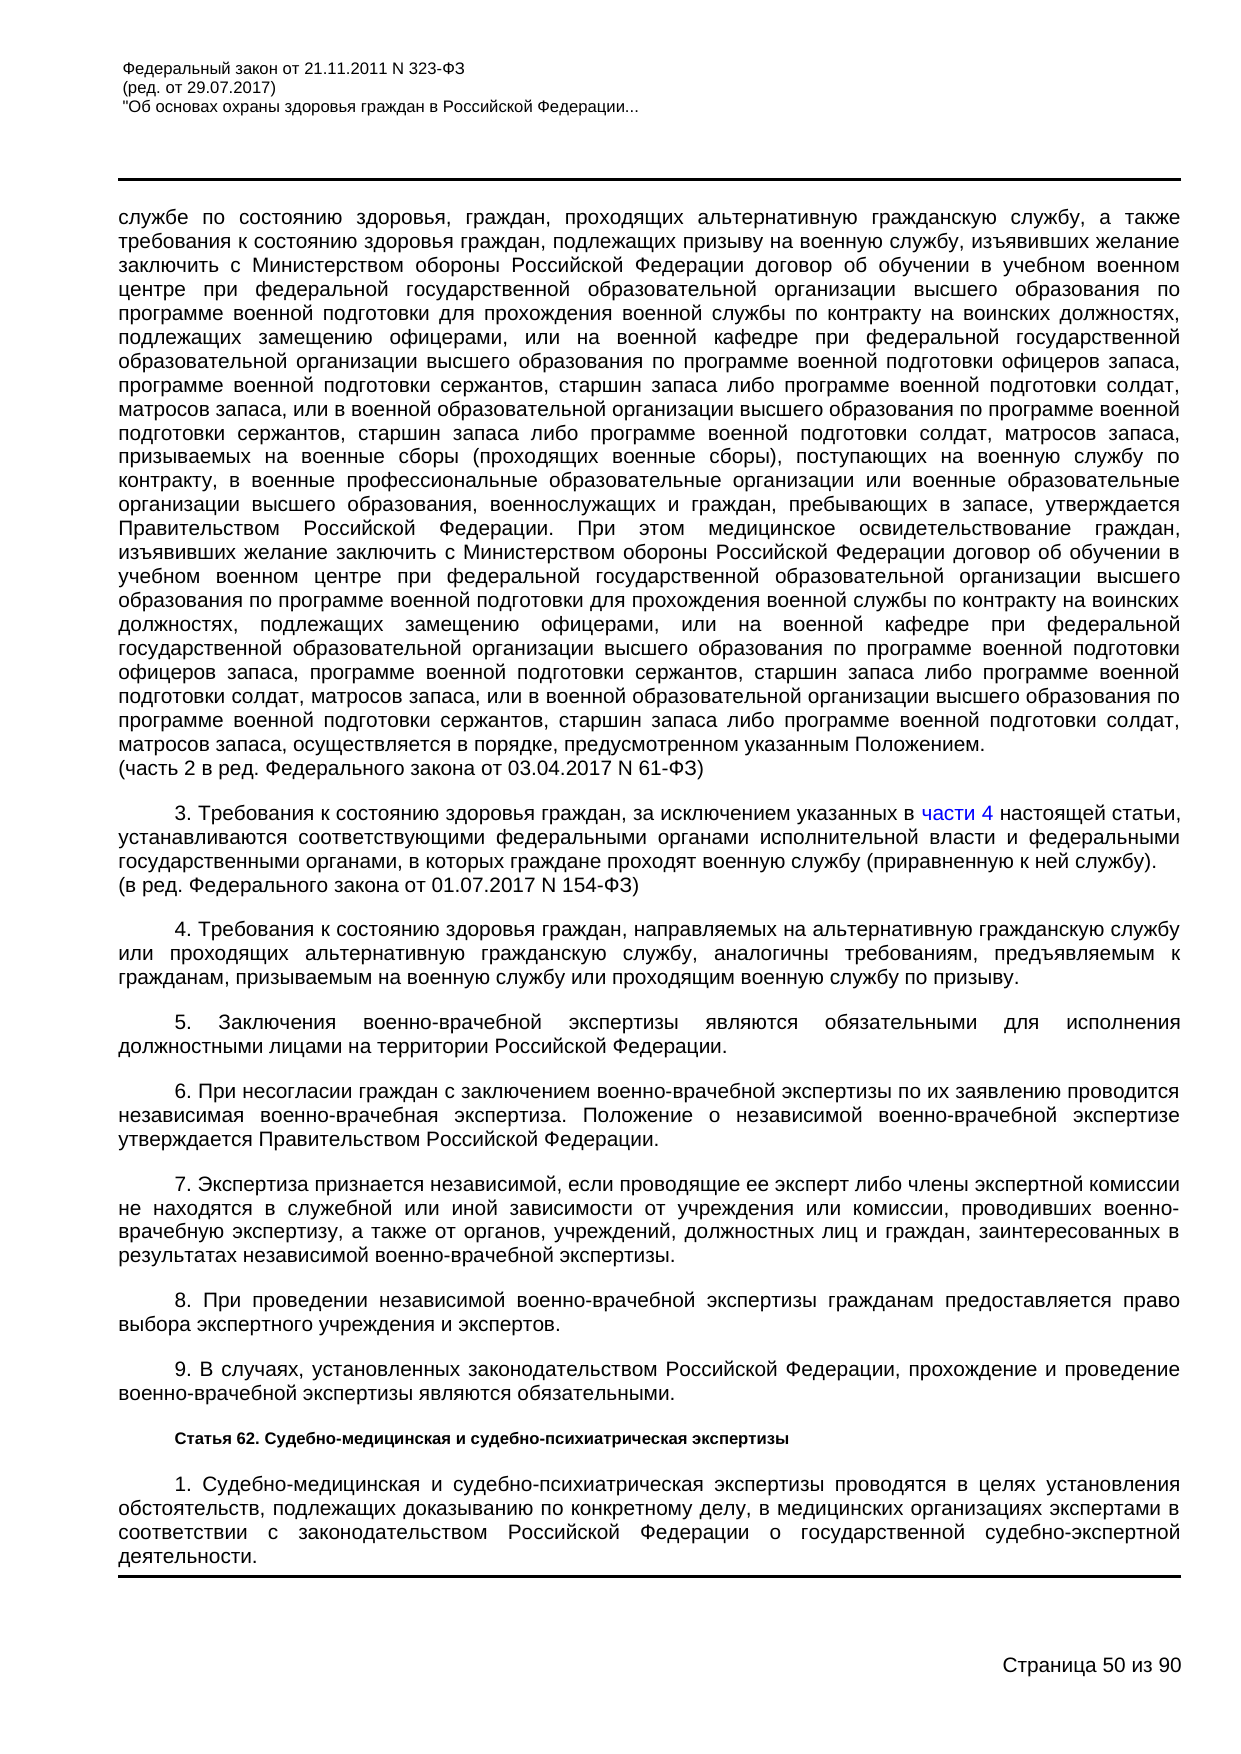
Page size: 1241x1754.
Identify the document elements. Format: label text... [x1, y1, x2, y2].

text 9. В случаях, установленных законодательством Российской Федерации, прохождение и проведение военно-врачебной экспертизы являются обязательными. [118, 1357, 1181, 1405]
text 6. При несогласии граждан с заключением военно-врачебной экспертизы по их заявлению проводится независимая военно-врачебная экспертиза. Положение о независимой военно-врачебной экспертизе утверждается Правительством Российской Федерации. [118, 1079, 1181, 1151]
text 8. При проведении независимой военно-врачебной экспертизы гражданам предоставляется право выбора экспертного учреждения и экспертов. [118, 1288, 1181, 1336]
text (часть 2 в ред. Федерального закона от 03.04.2017 N 61-ФЗ) [118, 756, 1181, 780]
title Статья 62. Судебно-медицинская и судебно-психиатрическая экспертизы [118, 1429, 1181, 1448]
text 5. Заключения военно-врачебной экспертизы являются обязательными для исполнения должностными лицами на территории Российской Федерации. [118, 1010, 1181, 1058]
text 3. Требования к состоянию здоровья граждан, за исключением указанных в части 4 настоящей статьи, устанавливаются соответствующими федеральными органами исполнительной власти и федеральными государственными органами, в которых граждане проходят военную службу (приравненную к ней службу). [118, 801, 1181, 872]
text 7. Экспертиза признается независимой, если проводящие ее эксперт либо члены экспертной комиссии не находятся в служебной или иной зависимости от учреждения или комиссии, проводивших военно-врачебную экспертизу, а также от органов, учреждений, должностных лиц и граждан, заинтересованных в результатах независимой военно-врачебной экспертизы. [118, 1171, 1181, 1267]
text (в ред. Федерального закона от 01.07.2017 N 154-ФЗ) [118, 872, 1181, 896]
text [118, 205, 1181, 756]
text 4. Требования к состоянию здоровья граждан, направляемых на альтернативную гражданскую службу или проходящих альтернативную гражданскую службу, аналогичны требованиям, предъявляемым к гражданам, призываемым на военную службу или проходящим военную службу по призыву. [118, 917, 1181, 989]
text 1. Судебно-медицинская и судебно-психиатрическая экспертизы проводятся в целях установления обстоятельств, подлежащих доказыванию по конкретному делу, в медицинских организациях экспертами в соответствии с законодательством Российской Федерации о государственной судебно-экспертной деятельности. [118, 1472, 1181, 1568]
